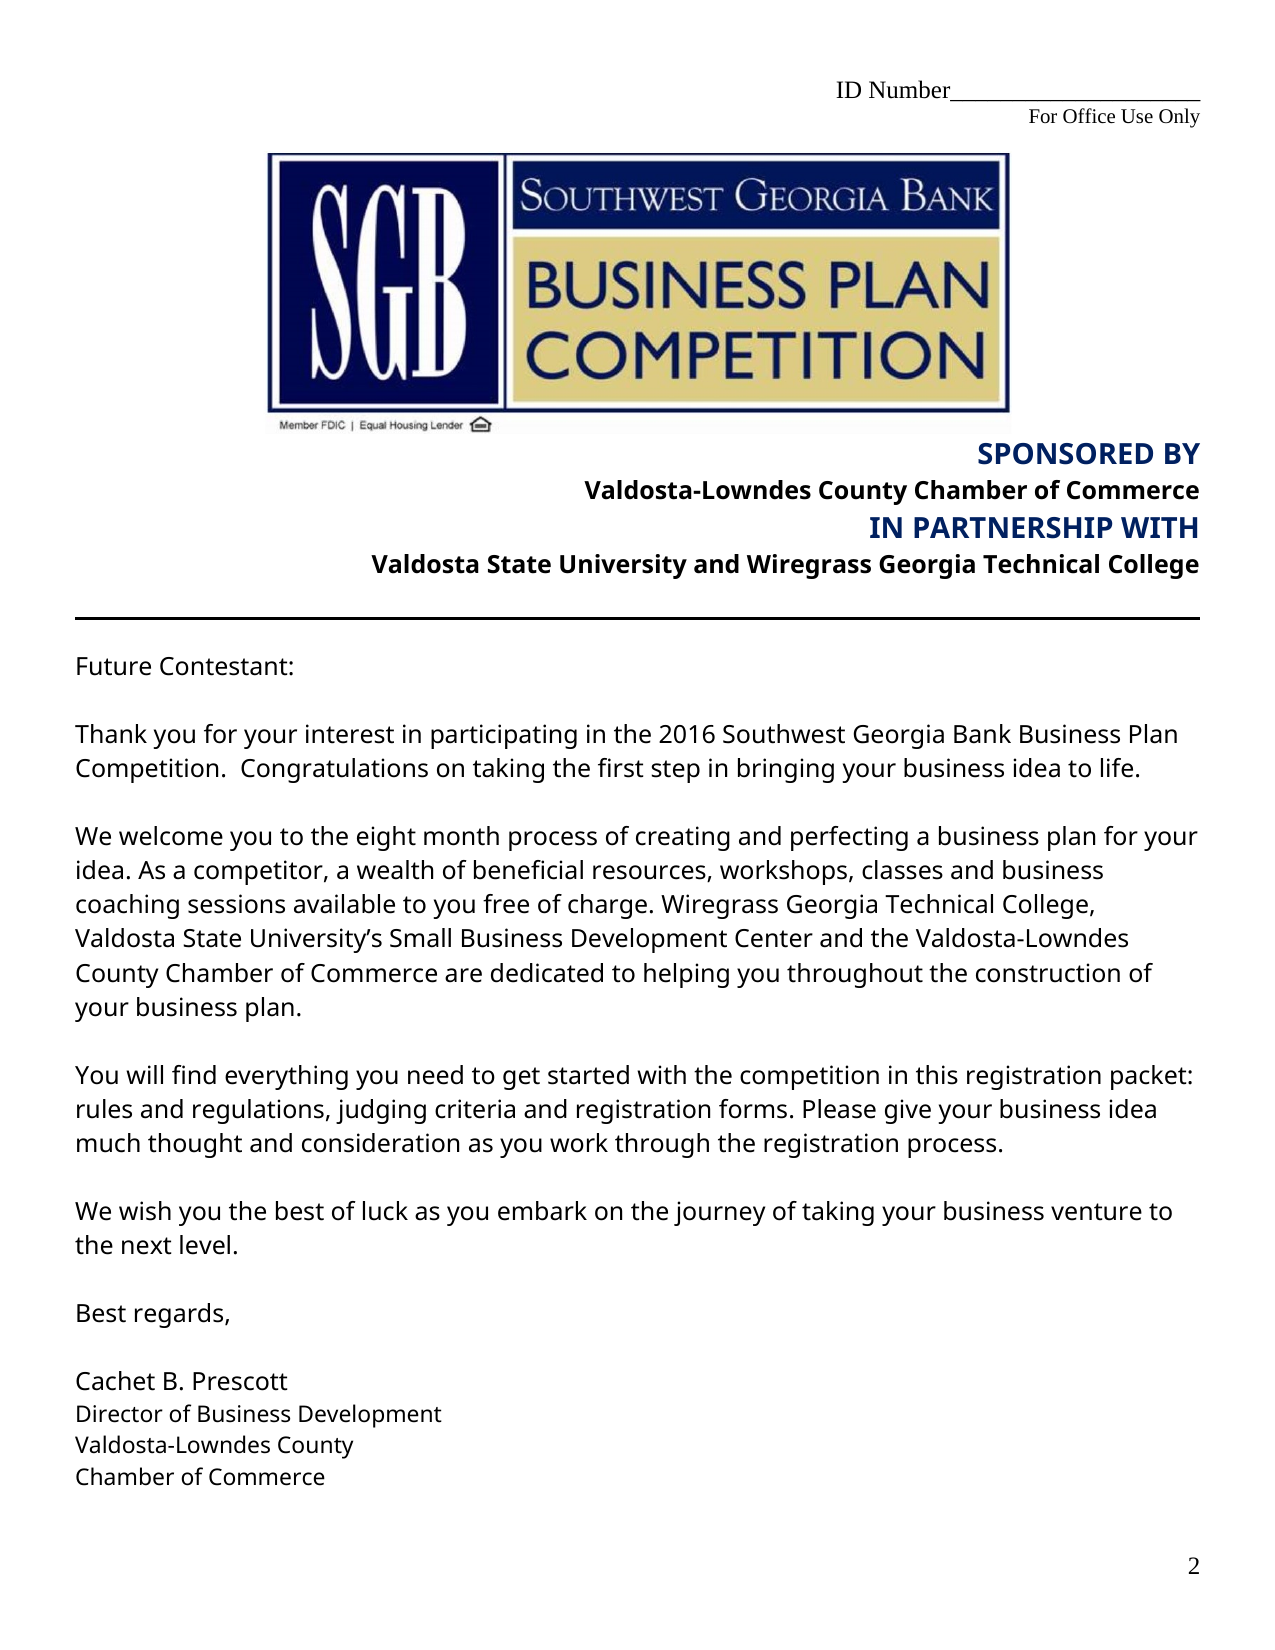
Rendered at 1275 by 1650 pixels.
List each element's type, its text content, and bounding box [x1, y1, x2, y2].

text Director of Business Development [75, 1398, 600, 1429]
text Valdosta State University and Wiregrass Georgia Technical College [75, 547, 1200, 581]
text Cachet B. Prescott [75, 1364, 600, 1398]
text Valdosta-Lowndes County [75, 1429, 600, 1461]
text Chamber of Commerce [75, 1461, 600, 1492]
text Chamber of Commerce [75, 473, 1200, 507]
text Future Contestant: [75, 649, 1200, 683]
text We welcome you to the eight month process of creating and perfecting a business plan for your idea. As a competitor, a wealth of beneficial resources, workshops, classes and business coaching sessions available to you free of charge. , ’s and the Valdosta-Lowndes County Chamber of Commerce are dedicated to helping you throughout the construction of your business plan. [75, 819, 1200, 1023]
text You will find everything you need to get started with the competition in this registration packet: rules and regulations, judging criteria and registration forms. Please give your business idea much thought and consideration as you work through the registration process. [75, 1057, 1200, 1159]
text Best regards, [75, 1296, 1200, 1330]
text IN PARTNERSHIP WITH [75, 507, 1200, 547]
text We wish you the best of luck as you embark on the journey of taking your business venture to the next level. [75, 1194, 1200, 1262]
picture [263, 151, 1012, 434]
text Thank you for your interest in participating in the 2016 Southwest Georgia Bank Business Plan Competition. Congratulations on taking the first step in bringing your business idea to life. [75, 717, 1200, 785]
text SPONSORED BY [75, 433, 1200, 473]
